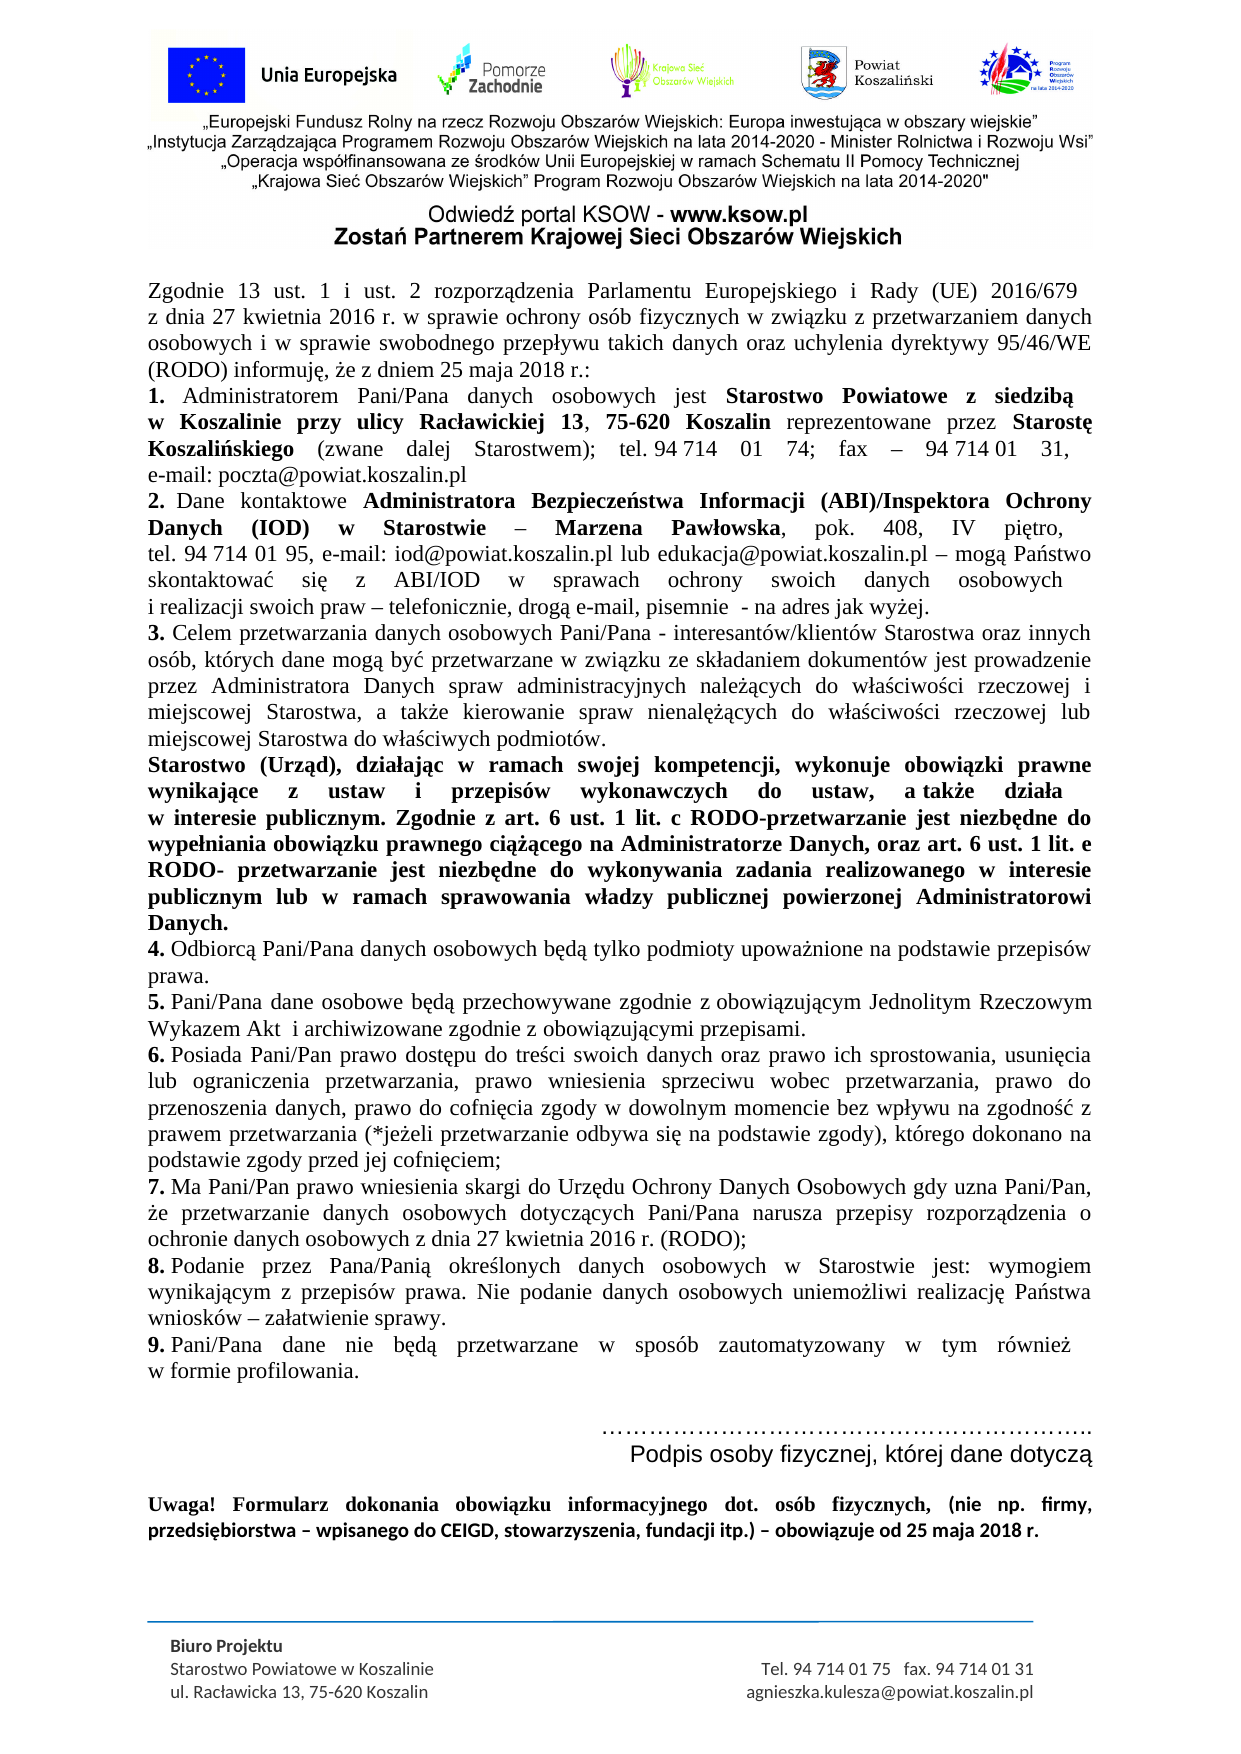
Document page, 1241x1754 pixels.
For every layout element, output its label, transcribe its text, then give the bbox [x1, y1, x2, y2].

text 6. Posiada Pani/Pan prawo dostępu do treści swoich danych oraz prawo ich sprostowania, usunięcia lub ograniczenia przetwarzania, prawo wniesienia sprzeciwu wobec przetwarzania, prawo do przenoszenia danych, prawo do cofnięcia zgody w dowolnym momencie bez wpływu na zgodność z prawem przetwarzania (*jeżeli przetwarzanie odbywa się na podstawie zgody), którego dokonano na podstawie zgody przed jej cofnięciem; [148, 1041, 1093, 1173]
text 4. Odbiorcą Pani/Pana danych osobowych będą tylko podmioty upoważnione na podstawie przepisów prawa. [148, 936, 1093, 988]
text 8. Podanie przez Pana/Panią określonych danych osobowych w Starostwie jest: wymogiem wynikającym z przepisów prawa. Nie podanie danych osobowych uniemożliwi realizację Państwa wniosków – załatwienie sprawy. [148, 1252, 1093, 1331]
text Starostwo (Urząd), działając w ramach swojej kompetencji, wykonuje obowiązki prawne wynikające z ustaw i przepisów wykonawczych do ustaw, a także działa w interesie publicznym. Zgodnie z art. 6 ust. 1 lit. c RODO-przetwarzanie jest niezbędne do wypełniania obowiązku prawnego ciążącego na Administratorze Danych, oraz art. 6 ust. 1 lit. e RODO- przetwarzanie jest niezbędne do wykonywania zadania realizowanego w interesie publicznym lub w ramach sprawowania władzy publicznej powierzonej Administratorowi Danych. [148, 751, 1093, 936]
text 7. Ma Pani/Pan prawo wniesienia skargi do Urzędu Ochrony Danych Osobowych gdy uzna Pani/Pan, że przetwarzanie danych osobowych dotyczących Pani/Pana narusza przepisy rozporządzenia o ochronie danych osobowych z dnia 27 kwietnia 2016 r. (RODO); [148, 1173, 1093, 1252]
text 9. Pani/Pana dane nie będą przetwarzane w sposób zautomatyzowany w tym również w formie profilowania. [148, 1331, 1093, 1383]
text 1. Administratorem Pani/Pana danych osobowych jest Starostwo Powiatowe z siedzibą w Koszalinie przy ulicy Racławickiej 13, 75-620 Koszalin reprezentowane przez Starostę Koszalińskiego (zwane dalej Starostwem); tel. 94 714 01 74; fax – 94 714 01 31, e-mail: poczta@powiat.koszalin.pl [148, 382, 1093, 487]
text 3. Celem przetwarzania danych osobowych Pani/Pana - interesantów/klientów Starostwa oraz innych osób, których dane mogą być przetwarzane w związku ze składaniem dokumentów jest prowadzenie przez Administratora Danych spraw administracyjnych należących do właściwości rzeczowej i miejscowej Starostwa, a także kierowanie spraw nienalężących do właściwości rzeczowej lub miejscowej Starostwa do właściwych podmiotów. [148, 619, 1093, 751]
picture [147, 29, 1093, 249]
text …………………………………………………….. [148, 1412, 1093, 1440]
text Podpis osoby fizycznej, której dane dotyczą [148, 1440, 1093, 1467]
text Uwaga! Formularz dokonania obowiązku informacyjnego dot. osób fizycznych, (nie np. firmy, przedsiębiorstwa – wpisanego do CEIGD, stowarzyszenia, fundacji itp.) – obowiązuje od 25 maja 2018 r. [148, 1492, 1093, 1542]
text 2. Dane kontaktowe Administratora Bezpieczeństwa Informacji (ABI)/Inspektora Ochrony Danych (IOD) w Starostwie – Marzena Pawłowska, pok. 408, IV piętro, tel. 94 714 01 95, e-mail: iod@powiat.koszalin.pl lub edukacja@powiat.koszalin.pl – mogą Państwo skontaktować się z ABI/IOD w sprawach ochrony swoich danych osobowych i realizacji swoich praw – telefonicznie, drogą e-mail, pisemnie - na adres jak wyżej. [148, 487, 1093, 619]
text Zgodnie 13 ust. 1 i ust. 2 rozporządzenia Parlamentu Europejskiego i Rady (UE) 2016/679 z dnia 27 kwietnia 2016 r. w sprawie ochrony osób fizycznych w związku z przetwarzaniem danych osobowych i w sprawie swobodnego przepływu takich danych oraz uchylenia dyrektywy 95/46/WE (RODO) informuję, że z dniem 25 maja 2018 r.: [148, 277, 1093, 382]
text 5. Pani/Pana dane osobowe będą przechowywane zgodnie z obowiązującym Jednolitym Rzeczowym Wykazem Akt i archiwizowane zgodnie z obowiązującymi przepisami. [148, 988, 1093, 1041]
